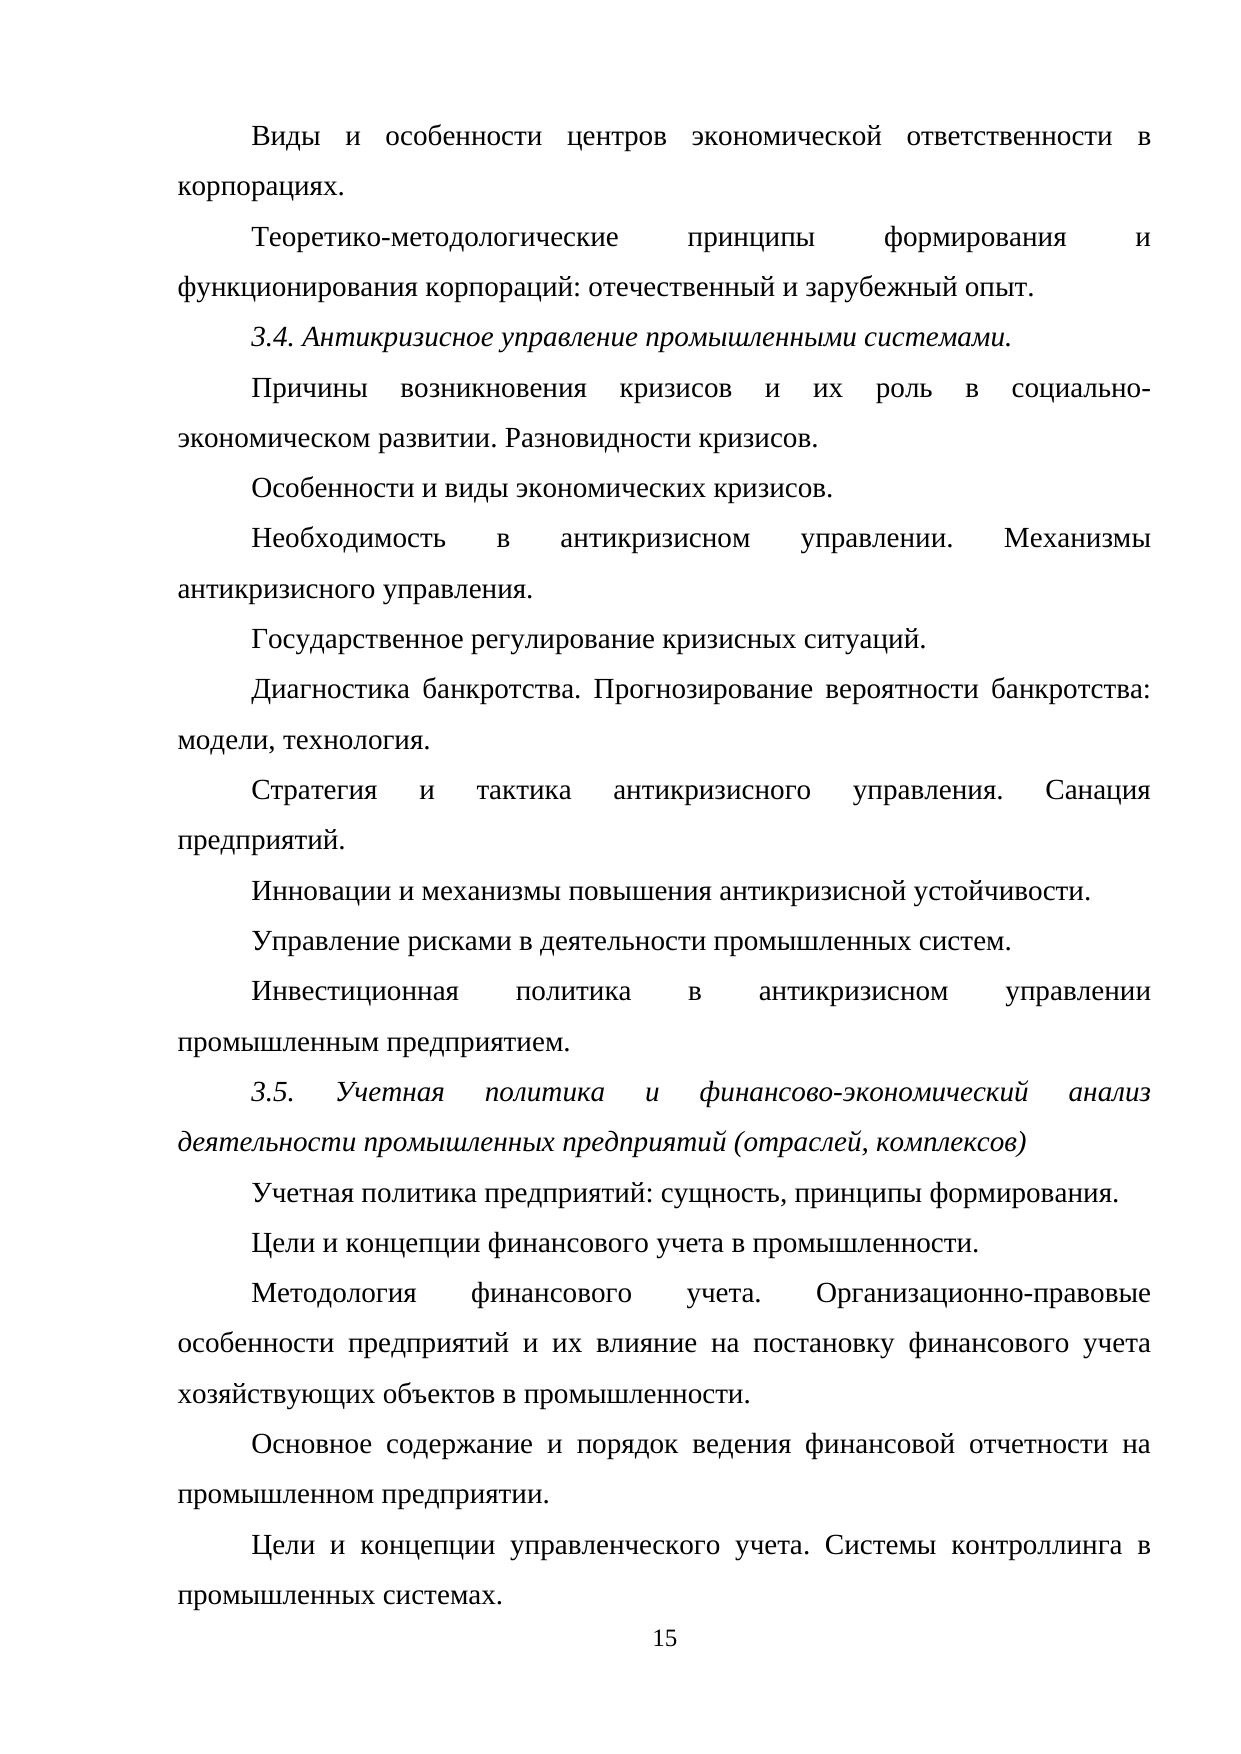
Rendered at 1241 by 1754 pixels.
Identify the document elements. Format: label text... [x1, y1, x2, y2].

text Основное содержание и порядок ведения финансовой отчетности на промышленном предприятии. [177, 1426, 1152, 1510]
text Необходимость в антикризисном управлении. Механизмы антикризисного управления. [177, 521, 1152, 604]
text Методология финансового учета. Организационно-правовые особенности предприятий и их влияние на постановку финансового учета хозяйствующих объектов в промышленности. [177, 1275, 1152, 1409]
text Причины возникновения кризисов и их роль в социально-экономическом развитии. Разновидности кризисов. [177, 370, 1152, 453]
text Цели и концепции финансового учета в промышленности. [177, 1225, 1152, 1258]
text Особенности и виды экономических кризисов. [177, 470, 1152, 504]
text Цели и концепции управленческого учета. Системы контроллинга в промышленных системах. [177, 1527, 1152, 1611]
text Инвестиционная политика в антикризисном управлении промышленным предприятием. [177, 973, 1152, 1057]
text Теоретико-методологические принципы формирования и функционирования корпораций: отечественный и зарубежный опыт. [177, 219, 1152, 303]
text Диагностика банкротства. Прогнозирование вероятности банкротства: модели, технология. [177, 672, 1152, 755]
text Виды и особенности центров экономической ответственности в корпорациях. [177, 118, 1152, 202]
text Инновации и механизмы повышения антикризисной устойчивости. [177, 873, 1152, 906]
text 3.4. Антикризисное управление промышленными системами. [177, 319, 1152, 353]
text Стратегия и тактика антикризисного управления. Санация предприятий. [177, 772, 1152, 856]
text Управление рисками в деятельности промышленных систем. [177, 923, 1152, 957]
text Государственное регулирование кризисных ситуаций. [177, 621, 1152, 655]
text Учетная политика предприятий: сущность, принципы формирования. [177, 1175, 1152, 1208]
text 3.5. Учетная политика и финансово-экономический анализ деятельности промышленных предприятий (отраслей, комплексов) [177, 1074, 1152, 1158]
